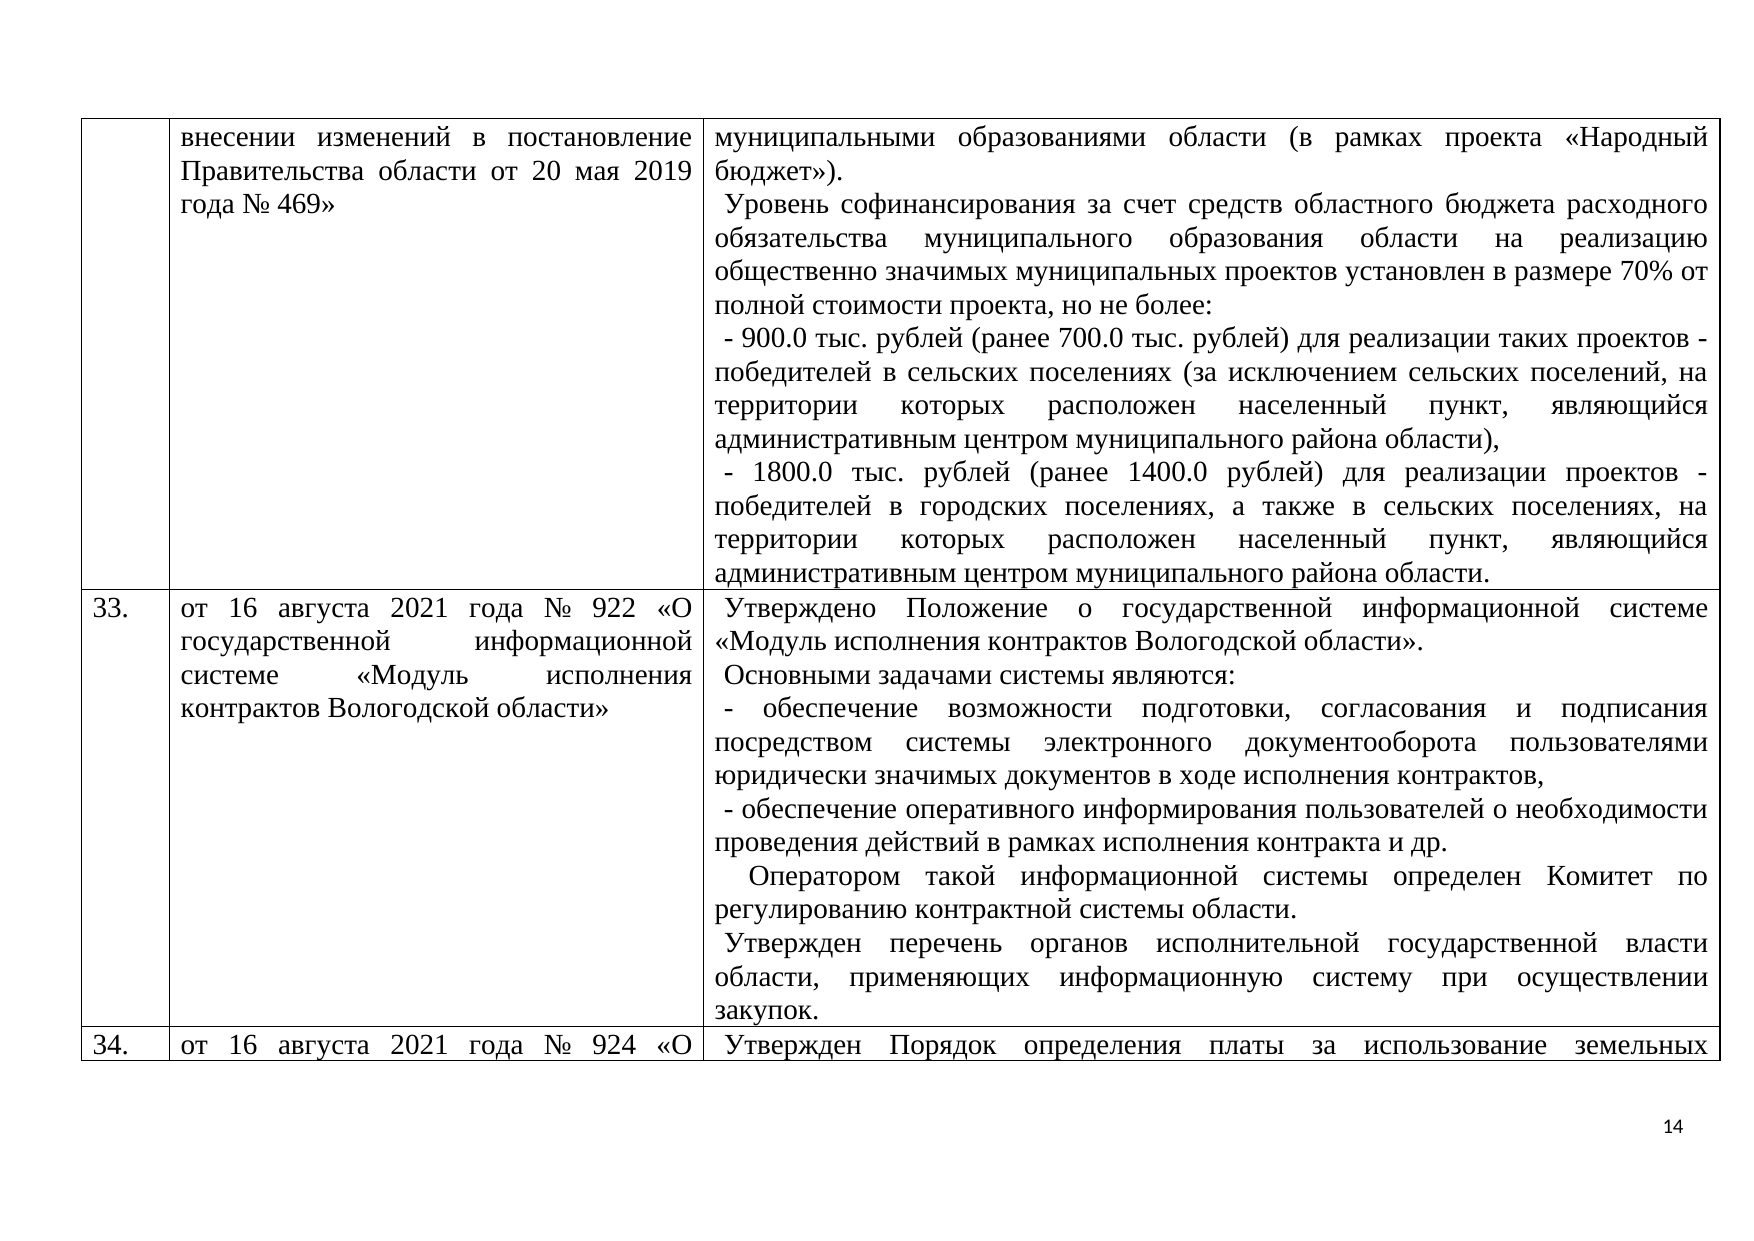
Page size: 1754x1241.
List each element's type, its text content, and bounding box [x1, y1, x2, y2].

table_cell [82, 1027, 169, 1060]
table_cell от 16 августа 2021 года № 922 «О государственной информационной системе «Модуль исполнения контрактов Вологодской области» [170, 590, 703, 1026]
table_cell Утверждено Положение о государственной информационной системе «Модуль исполнения контрактов Вологодской области». Основными задачами системы являются: - обеспечение возможности подготовки, согласования и подписания посредством системы электронного документооборота пользователями юридически значимых документов в ходе исполнения контрактов, - обеспечение оперативного информирования пользователей о необходимости проведения действий в рамках исполнения контракта и др. Оператором такой информационной системы определен Комитет по регулированию контрактной системы области. Утвержден перечень органов исполнительной государственной власти области, применяющих информационную систему при осуществлении закупок. [704, 590, 1719, 1026]
table_cell [82, 590, 169, 1026]
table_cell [704, 1027, 1719, 1060]
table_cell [704, 119, 1719, 589]
table_cell [82, 119, 169, 589]
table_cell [170, 1027, 703, 1060]
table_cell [170, 119, 703, 589]
